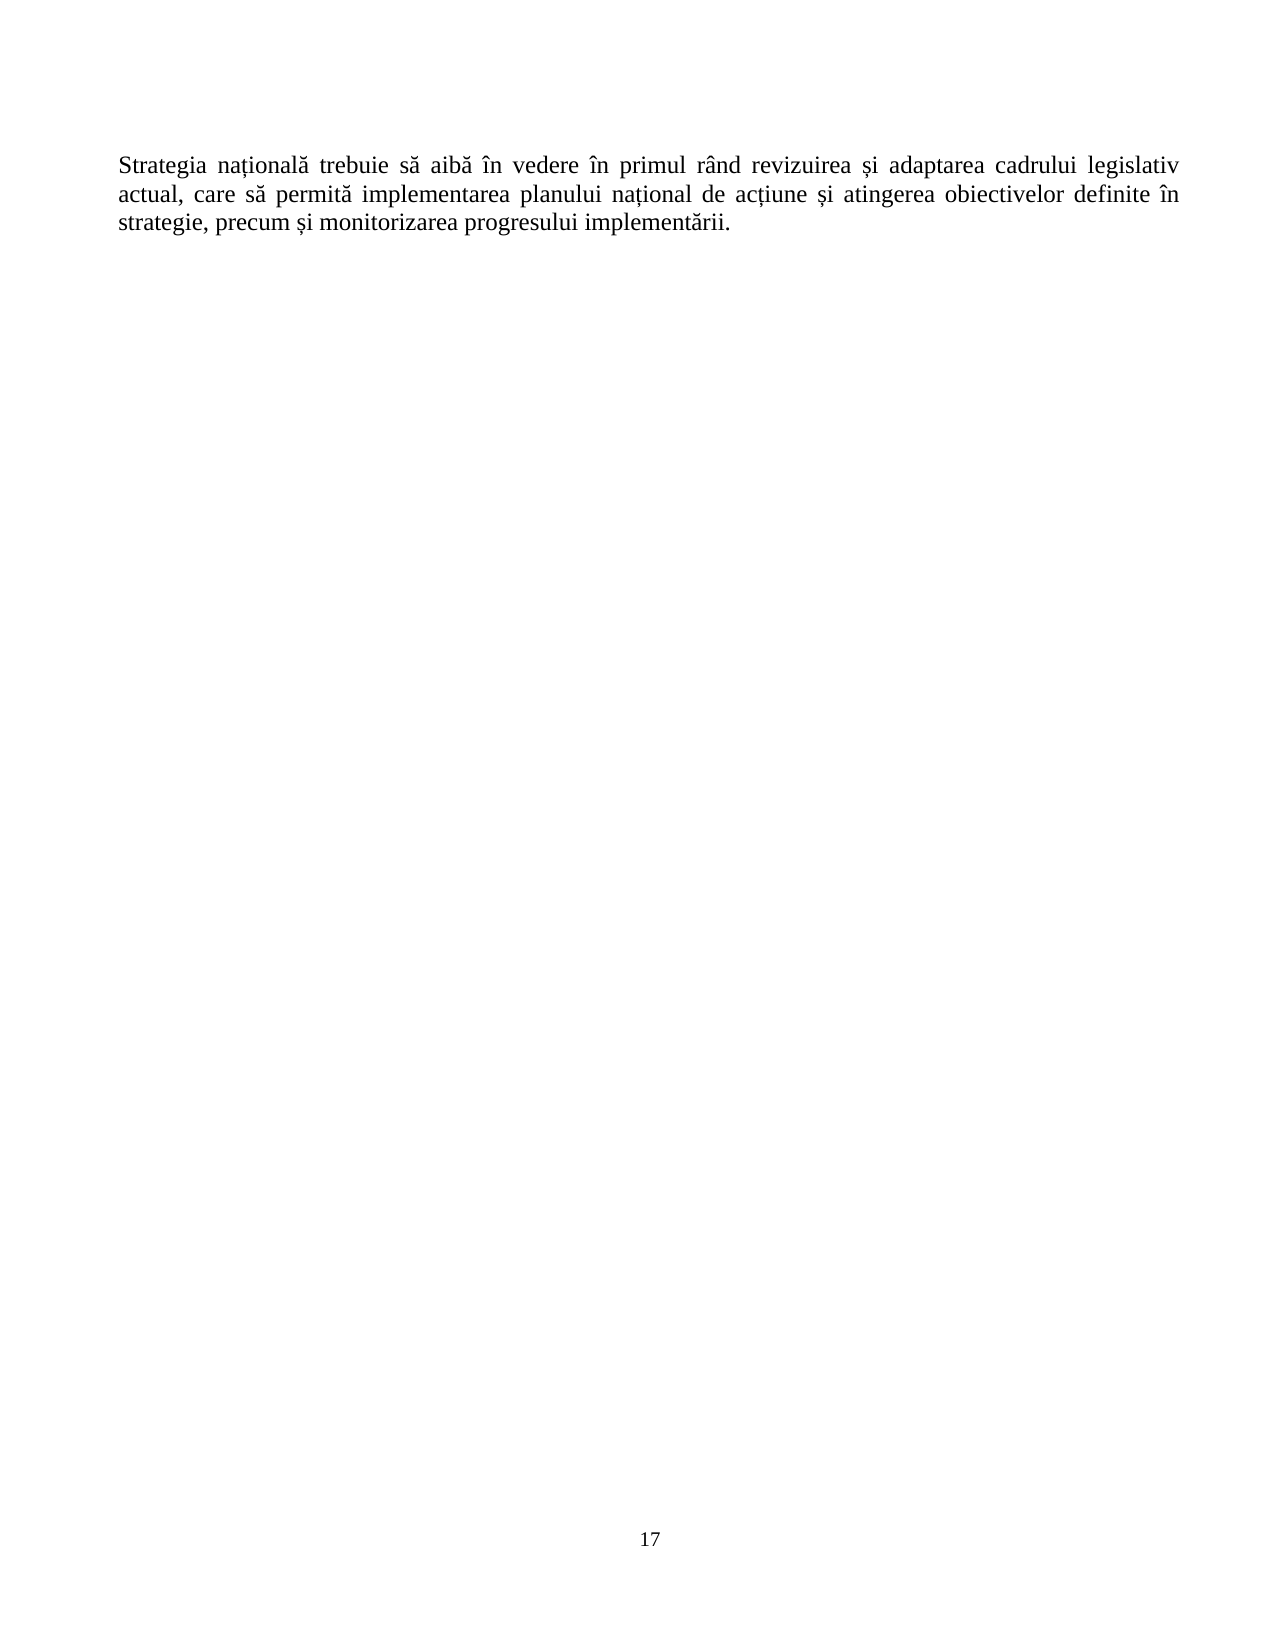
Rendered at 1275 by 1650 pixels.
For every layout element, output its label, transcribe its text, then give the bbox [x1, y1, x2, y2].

text Strategia națională trebuie să aibă în vedere în primul rând revizuirea și adaptarea cadrului legislativ actual, care să permită implementarea planului național de acțiune și atingerea obiectivelor definite în strategie, precum și monitorizarea progresului implementării. [118, 150, 1181, 236]
